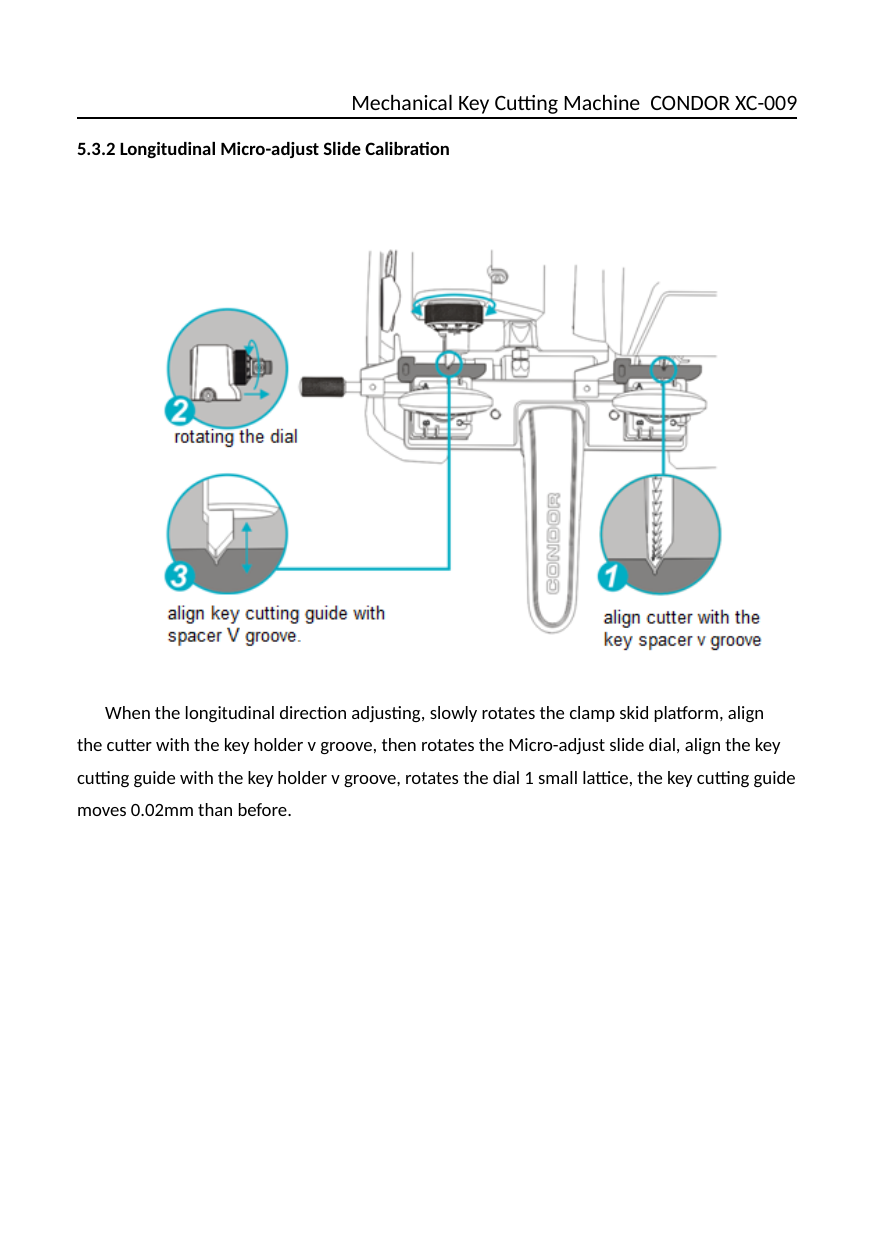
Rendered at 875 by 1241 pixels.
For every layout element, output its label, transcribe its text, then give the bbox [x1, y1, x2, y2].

text When the longitudinal direction adjusting, slowly rotates the clamp skid platform, align the cutter with the key holder v groove, then rotates the Micro-adjust slide dial, align the key cutting guide with the key holder v groove, rotates the dial 1 small lattice, the key cutting guide moves 0.02mm than before. [77, 696, 797, 826]
subtitle 5.3.2 Longitudinal Micro-adjust Slide Calibration [77, 132, 797, 165]
picture [76, 208, 798, 685]
